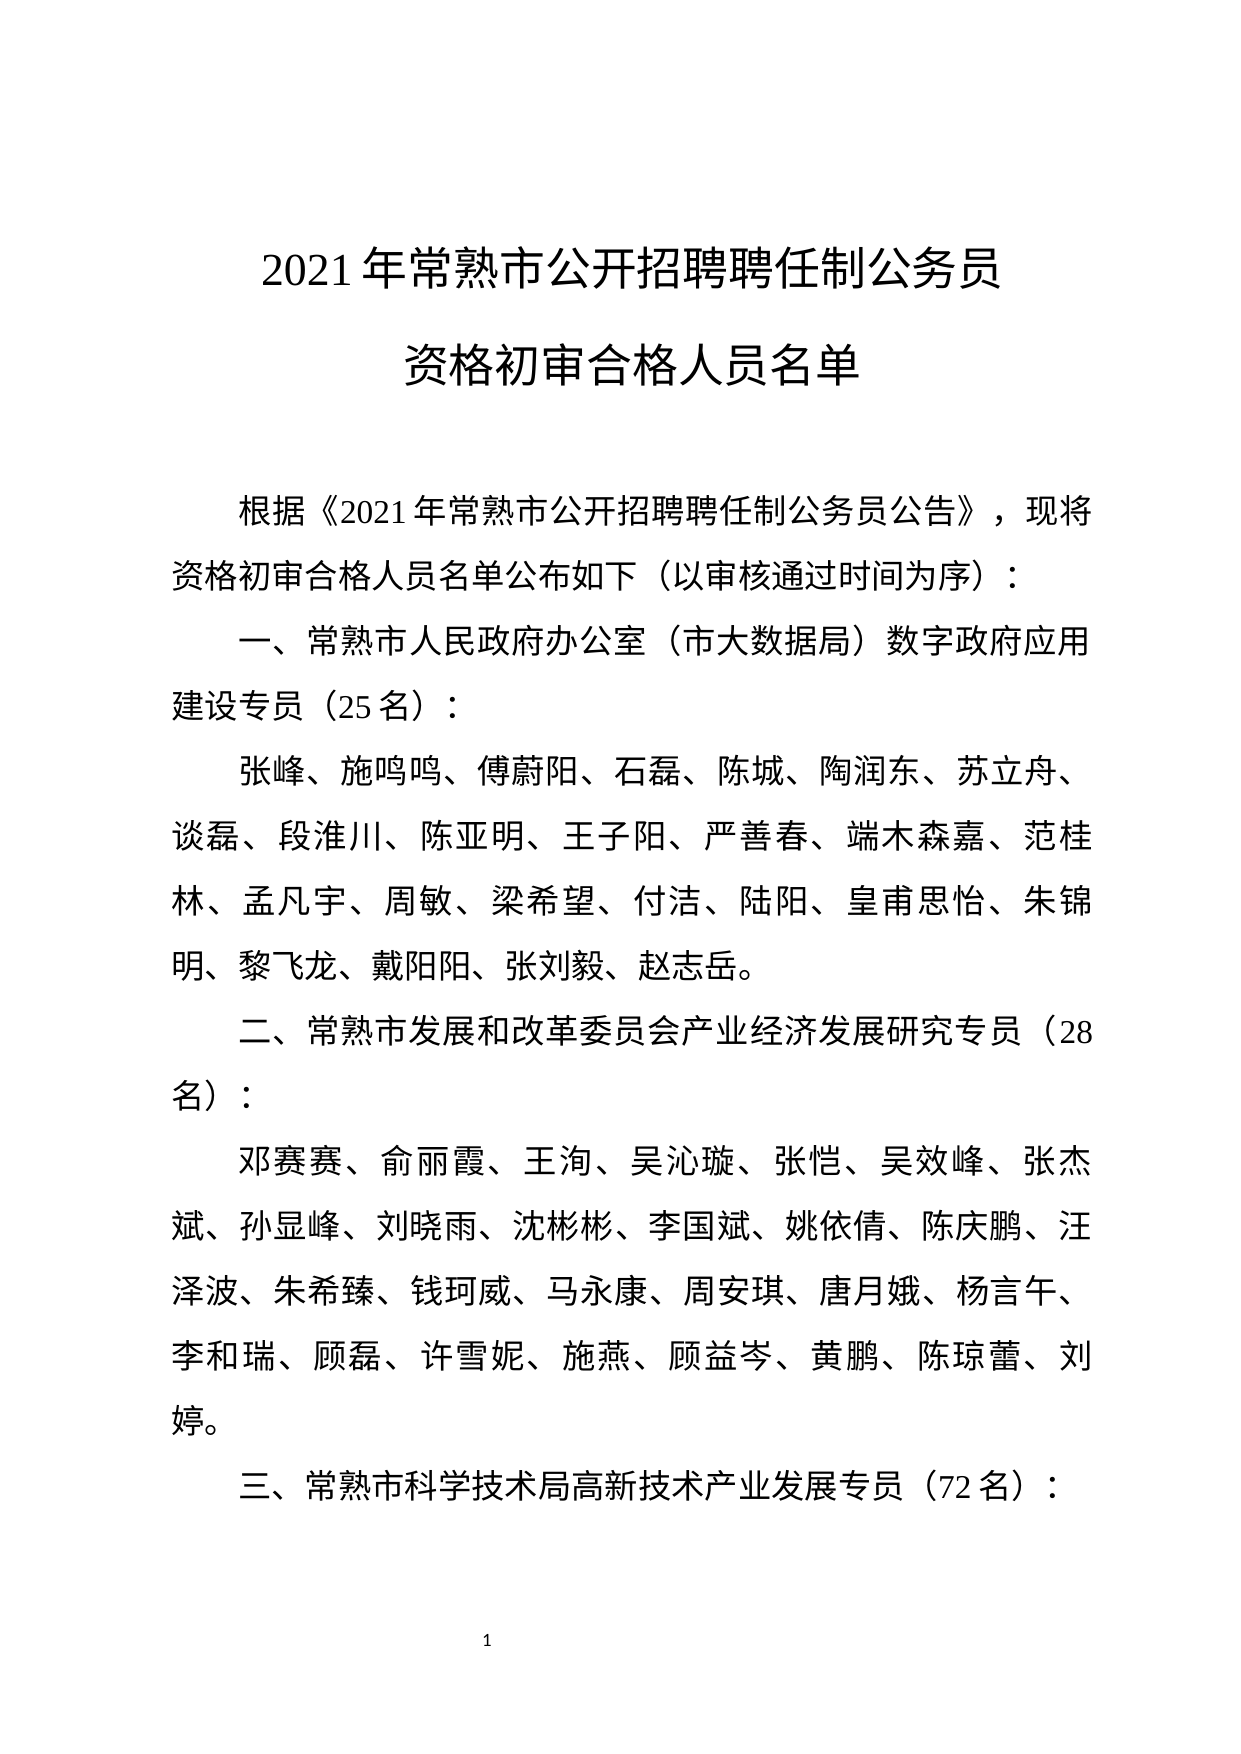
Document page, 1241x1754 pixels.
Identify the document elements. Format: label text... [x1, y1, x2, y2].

text 三、常熟市科学技术局高新技术产业发展专员（72名）： [171, 1452, 1093, 1517]
text 根据《2021年常熟市公开招聘聘任制公务员公告》，现将资格初审合格人员名单公布如下（以审核通过时间为序）： [171, 477, 1093, 607]
text 张峰、施鸣鸣、傅蔚阳、石磊、陈城、陶润东、苏立舟、谈磊、段淮川、陈亚明、王子阳、严善春、端木森嘉、范桂林、孟凡宇、周敏、梁希望、付洁、陆阳、皇甫思怡、朱锦明、黎飞龙、戴阳阳、张刘毅、赵志岳。 [171, 737, 1093, 997]
text 资格初审合格人员名单 [171, 314, 1093, 412]
text 二、常熟市发展和改革委员会产业经济发展研究专员（28名）： [171, 997, 1093, 1127]
text 一、常熟市人民政府办公室（市大数据局）数字政府应用建设专员（25名）： [171, 607, 1093, 737]
text 邓赛赛、俞丽霞、王洵、吴沁璇、张恺、吴效峰、张杰斌、孙显峰、刘晓雨、沈彬彬、李国斌、姚依倩、陈庆鹏、汪泽波、朱希臻、钱珂威、马永康、周安琪、唐月娥、杨言午、李和瑞、顾磊、许雪妮、施燕、顾益岑、黄鹏、陈琼蕾、刘婷。 [171, 1127, 1093, 1452]
text 2021年常熟市公开招聘聘任制公务员 [171, 217, 1093, 314]
